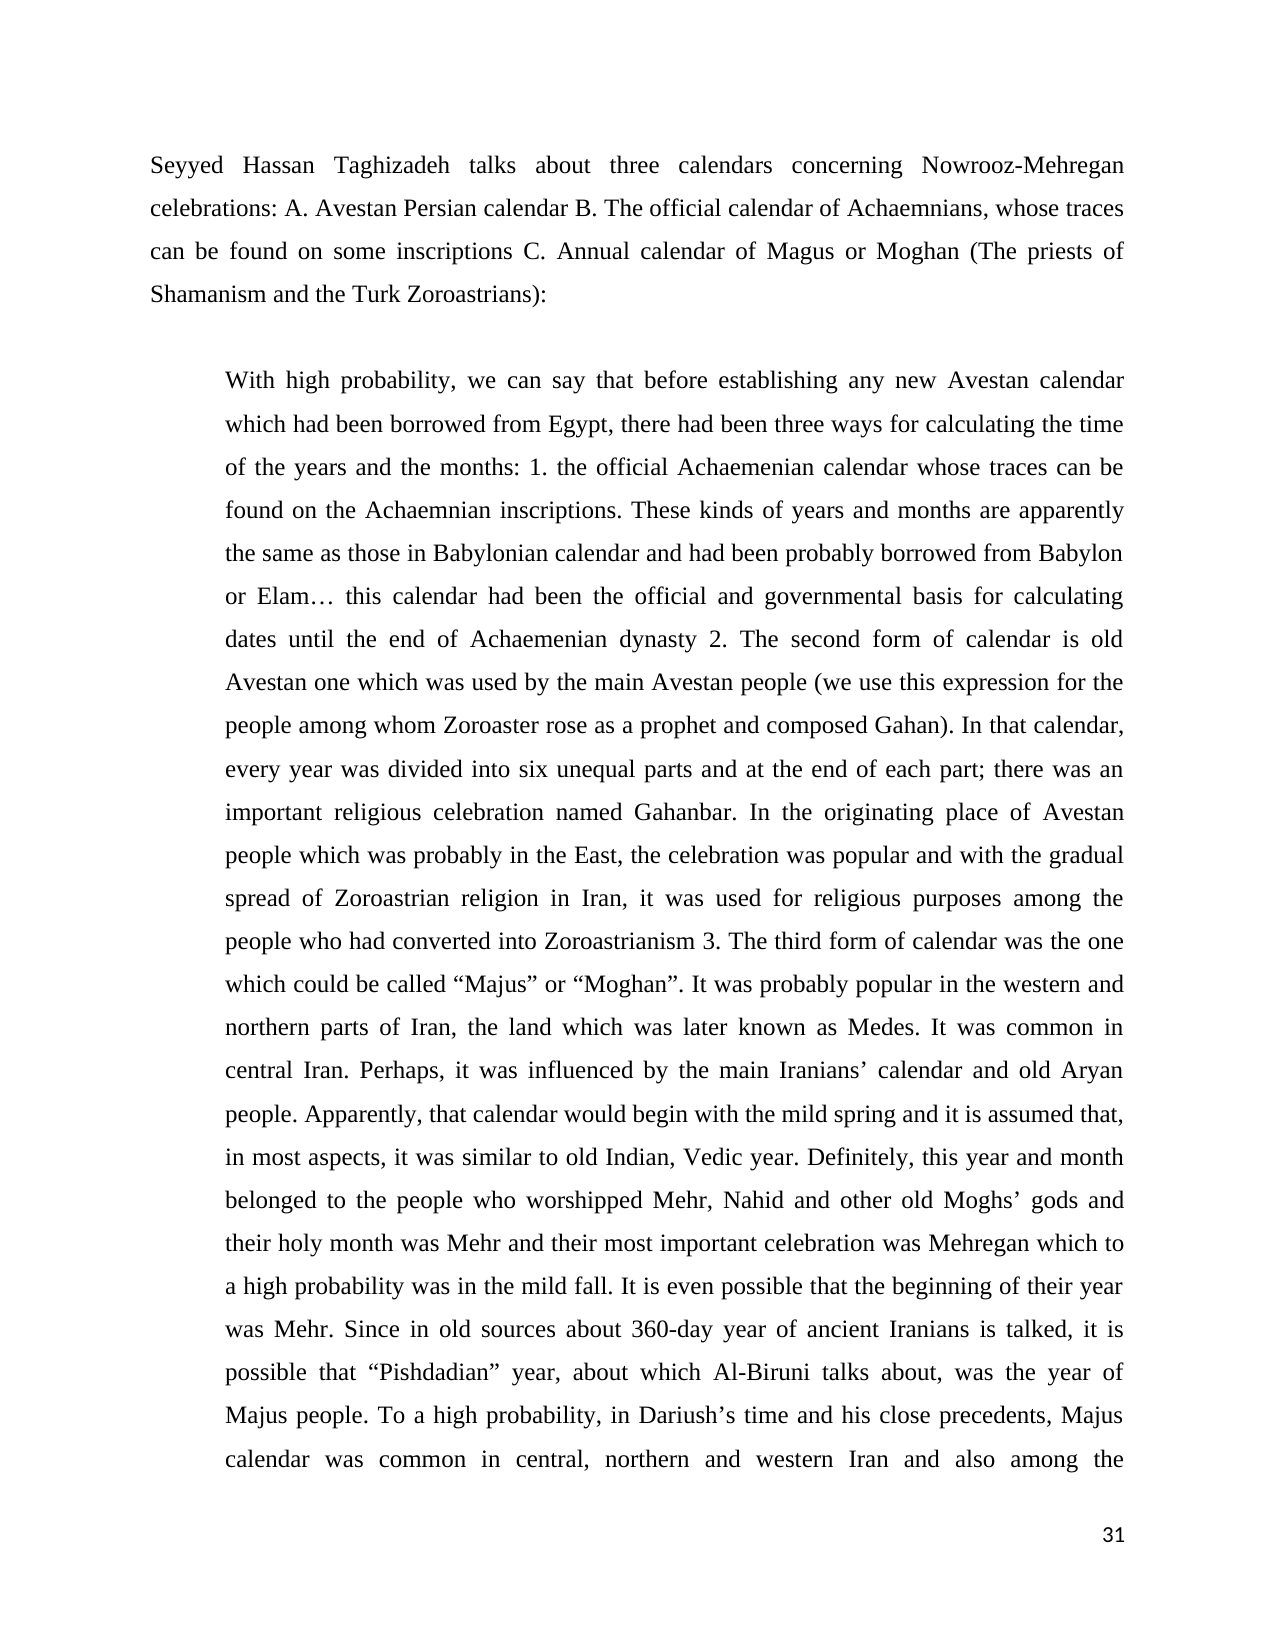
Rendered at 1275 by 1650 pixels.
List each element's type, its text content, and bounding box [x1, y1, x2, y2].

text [225, 366, 1125, 1472]
text Seyyed Hassan Taghizadeh talks about three calendars concerning Nowrooz-Mehregan celebrations: A. Avestan Persian calendar B. The official calendar of Achaemnians, whose traces can be found on some inscriptions C. Annual calendar of Magus or Moghan (The priests of Shamanism and the Turk Zoroastrians): [150, 150, 1125, 308]
